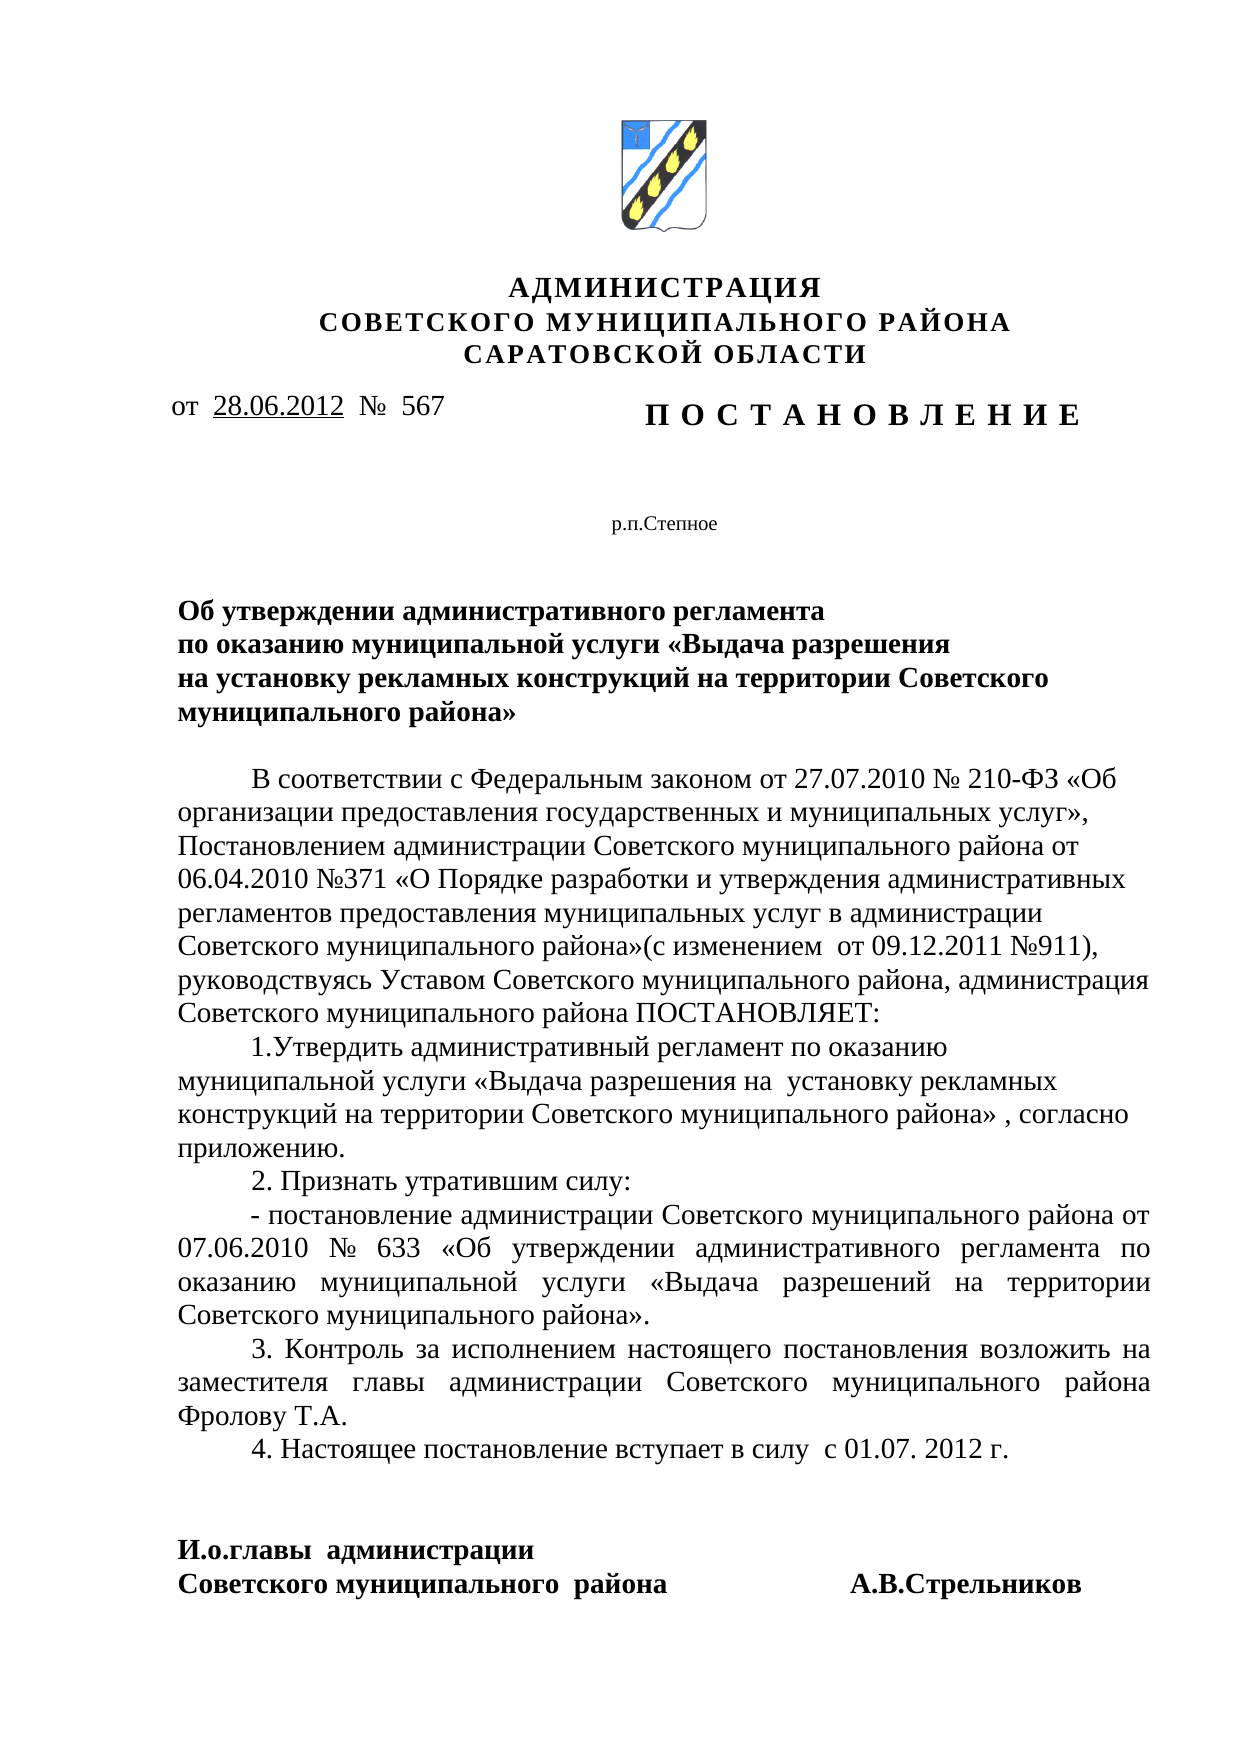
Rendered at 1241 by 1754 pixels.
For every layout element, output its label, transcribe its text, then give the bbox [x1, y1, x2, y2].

text 3. Контроль за исполнением настоящего постановления возложить на заместителя главы администрации Советского муниципального района Фролову Т.А. [177, 1331, 1152, 1432]
text р.п.Степное [177, 511, 1152, 535]
text - постановление администрации Советского муниципального района от 07.06.2010 № 633 «Об утверждении административного регламента по оказанию муниципальной услуги «Выдача разрешений на территории Советского муниципального района». [177, 1197, 1152, 1331]
text ПОСТАНОВЛЕНИЕ [177, 396, 1152, 432]
text Советского муниципального района А.В.Стрельников [177, 1566, 1152, 1599]
text САРАТОВСКОЙ ОБЛАСТИ [177, 338, 1152, 369]
text 2. Признать утратившим силу: [177, 1163, 1152, 1197]
text от 28.06.2012 № 567 [171, 388, 554, 421]
text 4. Настоящее постановление вступает в силу с 01.07. 2012 г. [177, 1432, 1152, 1465]
text 1.Утвердить административный регламент по оказанию муниципальной услуги «Выдача разрешения на установку рекламных конструкций на территории Советского муниципального района» , согласно приложению. [177, 1029, 1152, 1163]
text В соответствии с Федеральным законом от 27.07.2010 № 210-ФЗ «Об организации предоставления государственных и муниципальных услуг», Постановлением администрации Советского муниципального района от 06.04.2010 №371 «О Порядке разработки и утверждения административных регламентов предоставления муниципальных услуг в администрации Советского муниципального района»(с изменением от 09.12.2011 №911), руководствуясь Уставом Советского муниципального района, администрация Советского муниципального района ПОСТАНОВЛЯЕТ: [177, 761, 1152, 1029]
text СОВЕТСКОГО МУНИЦИПАЛЬНОГО РАЙОНА [177, 306, 1152, 337]
text И.о.главы администрации [177, 1532, 1152, 1566]
text Об утверждении административного регламента [177, 593, 1152, 627]
text по оказанию муниципальной услуги «Выдача разрешения [177, 627, 1152, 660]
text на установку рекламных конструкций на территории Советского муниципального района» [177, 660, 1152, 727]
subtitle АДМИНИСТРАЦИЯ [177, 271, 1152, 304]
